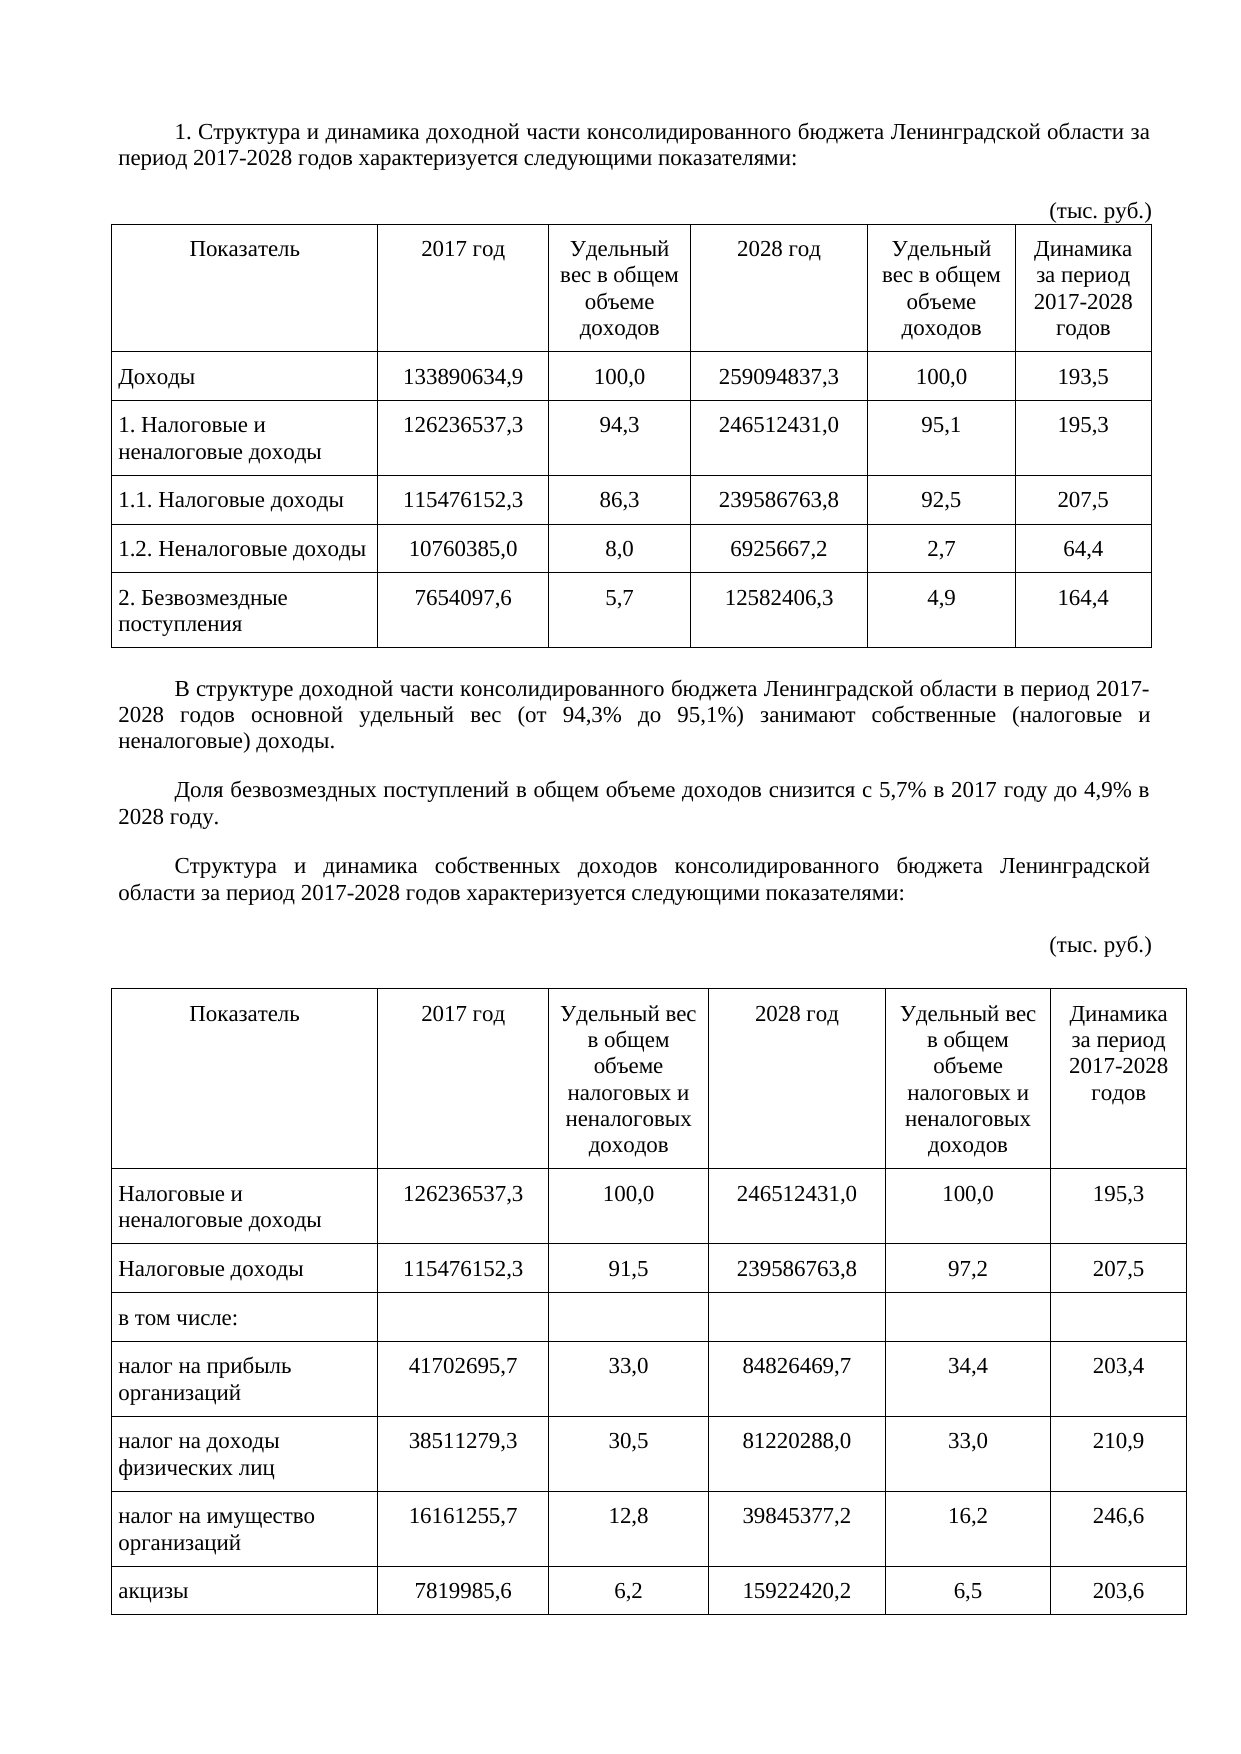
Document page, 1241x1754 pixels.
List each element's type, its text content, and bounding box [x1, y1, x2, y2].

table_cell 4,9 [868, 573, 1015, 647]
table_cell 16161255,7 [378, 1492, 548, 1566]
table_cell 97,2 [886, 1244, 1050, 1292]
table_cell 95,1 [868, 401, 1015, 475]
table_cell 38511279,3 [378, 1417, 548, 1491]
table_cell 210,9 [1051, 1417, 1186, 1491]
table_cell 1.2. Неналоговые доходы [112, 525, 377, 572]
table_header 2017 год [378, 225, 548, 351]
text 1. Структура и динамика доходной части консолидированного бюджета Ленинградской области за период 2017-2028 годов характеризуется следующими показателями: [118, 118, 1152, 171]
table_cell 6,5 [886, 1567, 1050, 1614]
table_cell [709, 1293, 885, 1341]
table_cell [886, 1293, 1050, 1341]
table_cell 5,7 [549, 573, 690, 647]
table_header Удельный вес в общем объеме доходов [868, 225, 1015, 351]
table_cell 246512431,0 [709, 1169, 885, 1243]
table_cell [1051, 1293, 1186, 1341]
text (тыс. руб.) [118, 931, 1152, 958]
table_cell 207,5 [1016, 476, 1151, 523]
table_cell 15922420,2 [709, 1567, 885, 1614]
table_cell 203,4 [1051, 1342, 1186, 1416]
table_cell Налоговые и неналоговые доходы [112, 1169, 377, 1243]
table_cell 246512431,0 [691, 401, 867, 475]
table_cell Доходы [112, 352, 377, 400]
table_cell 86,3 [549, 476, 690, 523]
table_cell 34,4 [886, 1342, 1050, 1416]
table_cell 115476152,3 [378, 1244, 548, 1292]
table_cell в том числе: [112, 1293, 377, 1341]
table_cell 92,5 [868, 476, 1015, 523]
table_header Показатель [112, 989, 377, 1168]
table_cell 195,3 [1016, 401, 1151, 475]
table_cell 126236537,3 [378, 1169, 548, 1243]
table_cell 12,8 [549, 1492, 708, 1566]
table_cell акцизы [112, 1567, 377, 1614]
table_cell 8,0 [549, 525, 690, 572]
table_header 2028 год [709, 989, 885, 1168]
table_cell налог на прибыль организаций [112, 1342, 377, 1416]
table_header Динамика за период 2017-2028 годов [1051, 989, 1186, 1168]
table_header Удельный вес в общем объеме доходов [549, 225, 690, 351]
table_cell 133890634,9 [378, 352, 548, 400]
table_cell 7819985,6 [378, 1567, 548, 1614]
table_cell 84826469,7 [709, 1342, 885, 1416]
table_cell 39845377,2 [709, 1492, 885, 1566]
table_cell 1. Налоговые и неналоговые доходы [112, 401, 377, 475]
table_cell 6,2 [549, 1567, 708, 1614]
text (тыс. руб.) [118, 197, 1152, 223]
table_header Динамика за период 2017-2028 годов [1016, 225, 1151, 351]
table_cell 2,7 [868, 525, 1015, 572]
table_cell 2. Безвозмездные поступления [112, 573, 377, 647]
table_cell 16,2 [886, 1492, 1050, 1566]
table_header 2028 год [691, 225, 867, 351]
table_cell 100,0 [868, 352, 1015, 400]
table_cell 33,0 [886, 1417, 1050, 1491]
table_cell 94,3 [549, 401, 690, 475]
table_cell 207,5 [1051, 1244, 1186, 1292]
table_cell 259094837,3 [691, 352, 867, 400]
table_cell 41702695,7 [378, 1342, 548, 1416]
text Доля безвозмездных поступлений в общем объеме доходов снизится с 5,7% в 2017 году до 4,9% в 2028 году. [118, 777, 1152, 829]
table_header Удельный вес в общем объеме налоговых и неналоговых доходов [549, 989, 708, 1168]
table_cell 195,3 [1051, 1169, 1186, 1243]
table_cell 30,5 [549, 1417, 708, 1491]
table_header 2017 год [378, 989, 548, 1168]
table_cell Налоговые доходы [112, 1244, 377, 1292]
table_cell 100,0 [886, 1169, 1050, 1243]
table_cell 64,4 [1016, 525, 1151, 572]
table_cell [378, 1293, 548, 1341]
table_cell налог на имущество организаций [112, 1492, 377, 1566]
table_cell 115476152,3 [378, 476, 548, 523]
table_cell 164,4 [1016, 573, 1151, 647]
table_cell 6925667,2 [691, 525, 867, 572]
table_cell 246,6 [1051, 1492, 1186, 1566]
table_cell 100,0 [549, 1169, 708, 1243]
table_cell 239586763,8 [691, 476, 867, 523]
table_cell налог на доходы физических лиц [112, 1417, 377, 1491]
table_cell 81220288,0 [709, 1417, 885, 1491]
text В структуре доходной части консолидированного бюджета Ленинградской области в период 2017-2028 годов основной удельный вес (от 94,3% до 95,1%) занимают собственные (налоговые и неналоговые) доходы. [118, 674, 1152, 754]
table_cell 193,5 [1016, 352, 1151, 400]
table_cell 33,0 [549, 1342, 708, 1416]
table_cell 1.1. Налоговые доходы [112, 476, 377, 523]
table_cell 12582406,3 [691, 573, 867, 647]
table_cell 91,5 [549, 1244, 708, 1292]
table_cell [549, 1293, 708, 1341]
table_cell 7654097,6 [378, 573, 548, 647]
text Структура и динамика собственных доходов консолидированного бюджета Ленинградской области за период 2017-2028 годов характеризуется следующими показателями: [118, 852, 1152, 905]
table_cell 100,0 [549, 352, 690, 400]
table_cell 126236537,3 [378, 401, 548, 475]
table_cell 203,6 [1051, 1567, 1186, 1614]
table_cell 239586763,8 [709, 1244, 885, 1292]
table_header Удельный вес в общем объеме налоговых и неналоговых доходов [886, 989, 1050, 1168]
table_header Показатель [112, 225, 377, 351]
table_cell 10760385,0 [378, 525, 548, 572]
